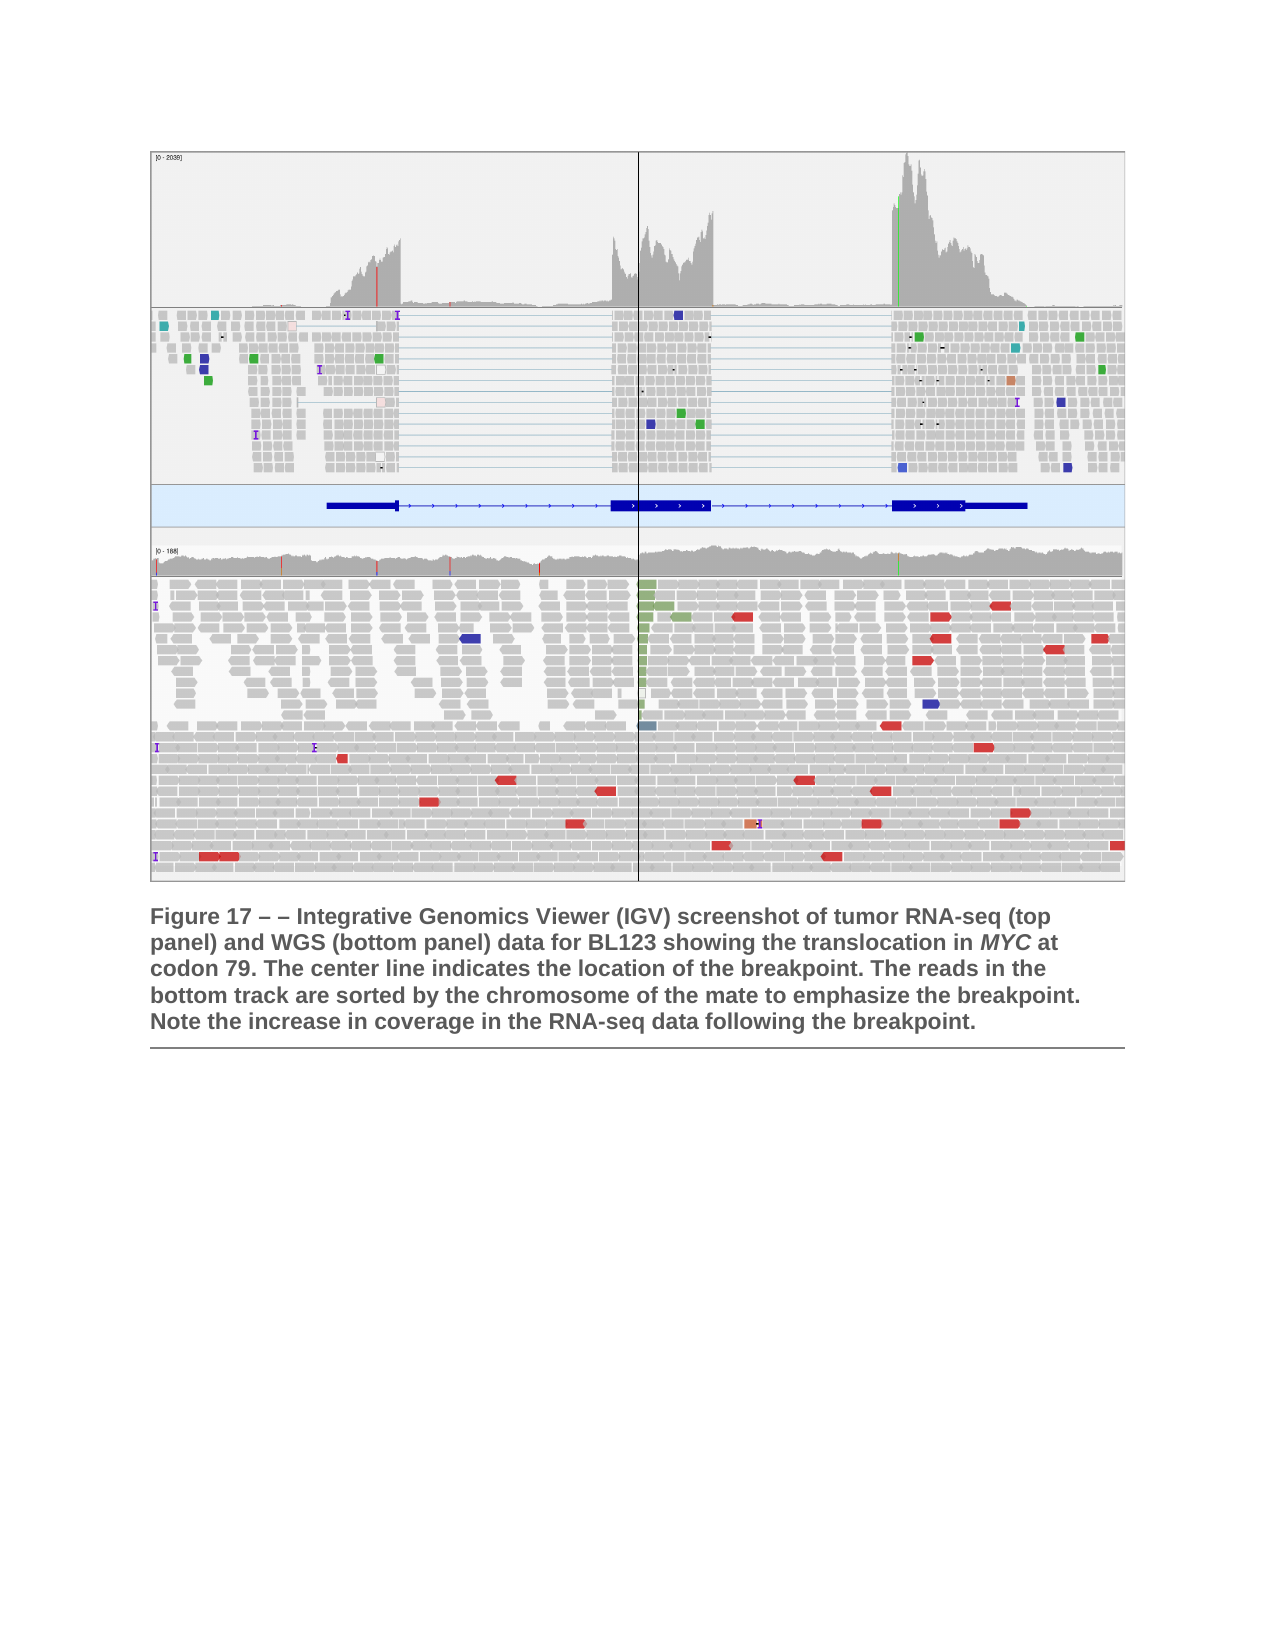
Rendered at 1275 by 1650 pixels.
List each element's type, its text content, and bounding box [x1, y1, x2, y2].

text Figure 17 – – Integrative Genomics Viewer (IGV) screenshot of tumor RNA-seq (top panel) and WGS (bottom panel) data for BL123 showing the translocation in MYC at codon 79. The center line indicates the location of the breakpoint. The reads in the bottom track are sorted by the chromosome of the mate to emphasize the breakpoint. Note the increase in coverage in the RNA-seq data following the breakpoint. [150, 903, 1125, 1047]
picture [150, 151, 1125, 882]
